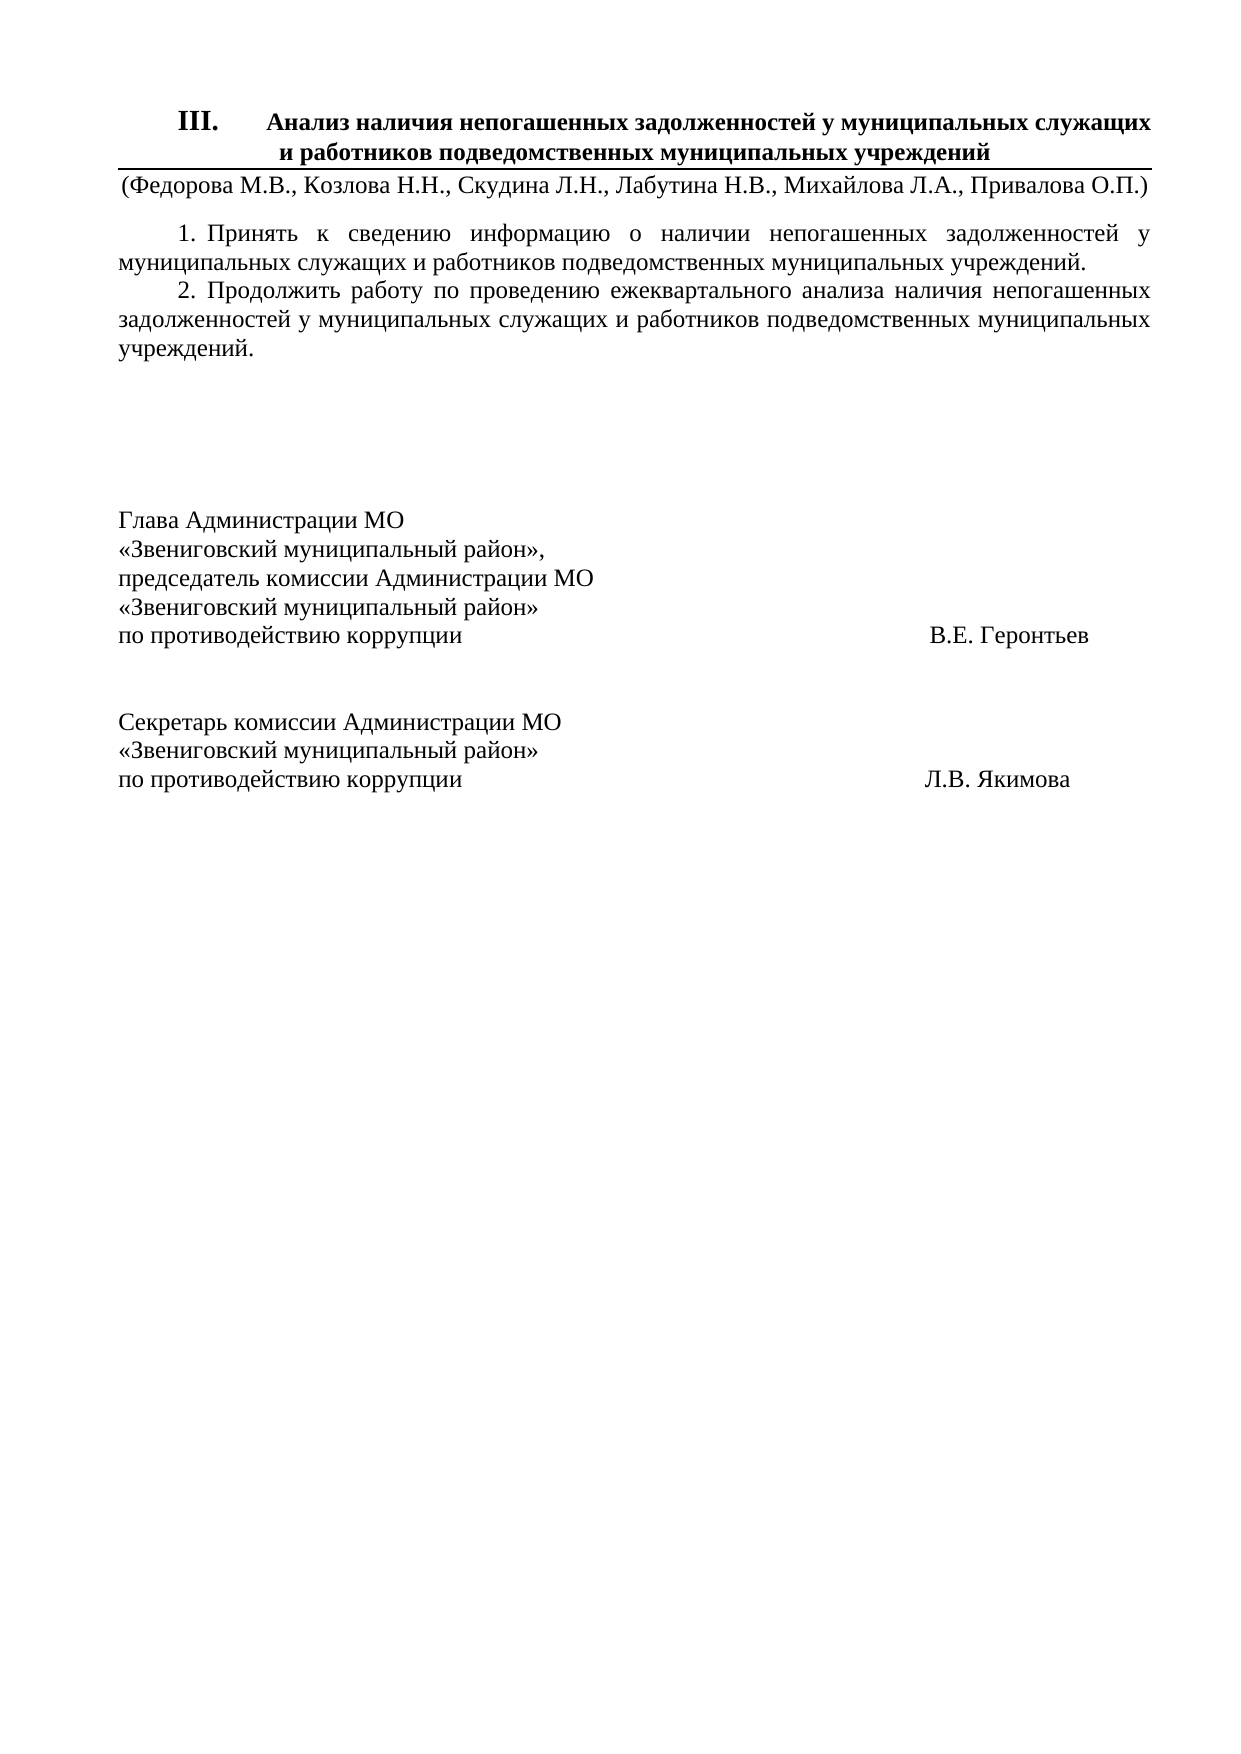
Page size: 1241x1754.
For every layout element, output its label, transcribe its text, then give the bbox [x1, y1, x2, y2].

list Анализ наличия непогашенных задолженностей у муниципальных служащих и работников подведомственных муниципальных учреждений [118, 103, 1152, 168]
list Продолжить работу по проведению ежеквартального анализа наличия непогашенных задолженностей у муниципальных служащих и работников подведомственных муниципальных учреждений. [118, 275, 1152, 362]
text Секретарь комиссии Администрации МО [118, 707, 1152, 735]
list Принять к сведению информацию о наличии непогашенных задолженностей у муниципальных служащих и работников подведомственных муниципальных учреждений. [118, 218, 1152, 275]
text по противодействию коррупции Л.В. Якимова [118, 764, 1152, 793]
text по противодействию коррупции В.Е. Геронтьев [118, 620, 1152, 649]
text председатель комиссии Администрации МО [118, 563, 1152, 592]
text (Федорова М.В., Козлова Н.Н., Скудина Л.Н., Лабутина Н.В., Михайлова Л.А., Привалова О.П.) [118, 170, 1152, 199]
text «Звениговский муниципальный район» [118, 735, 1152, 764]
text Глава Администрации МО [118, 505, 1152, 534]
text «Звениговский муниципальный район» [118, 592, 1152, 620]
text «Звениговский муниципальный район», [118, 534, 1152, 563]
